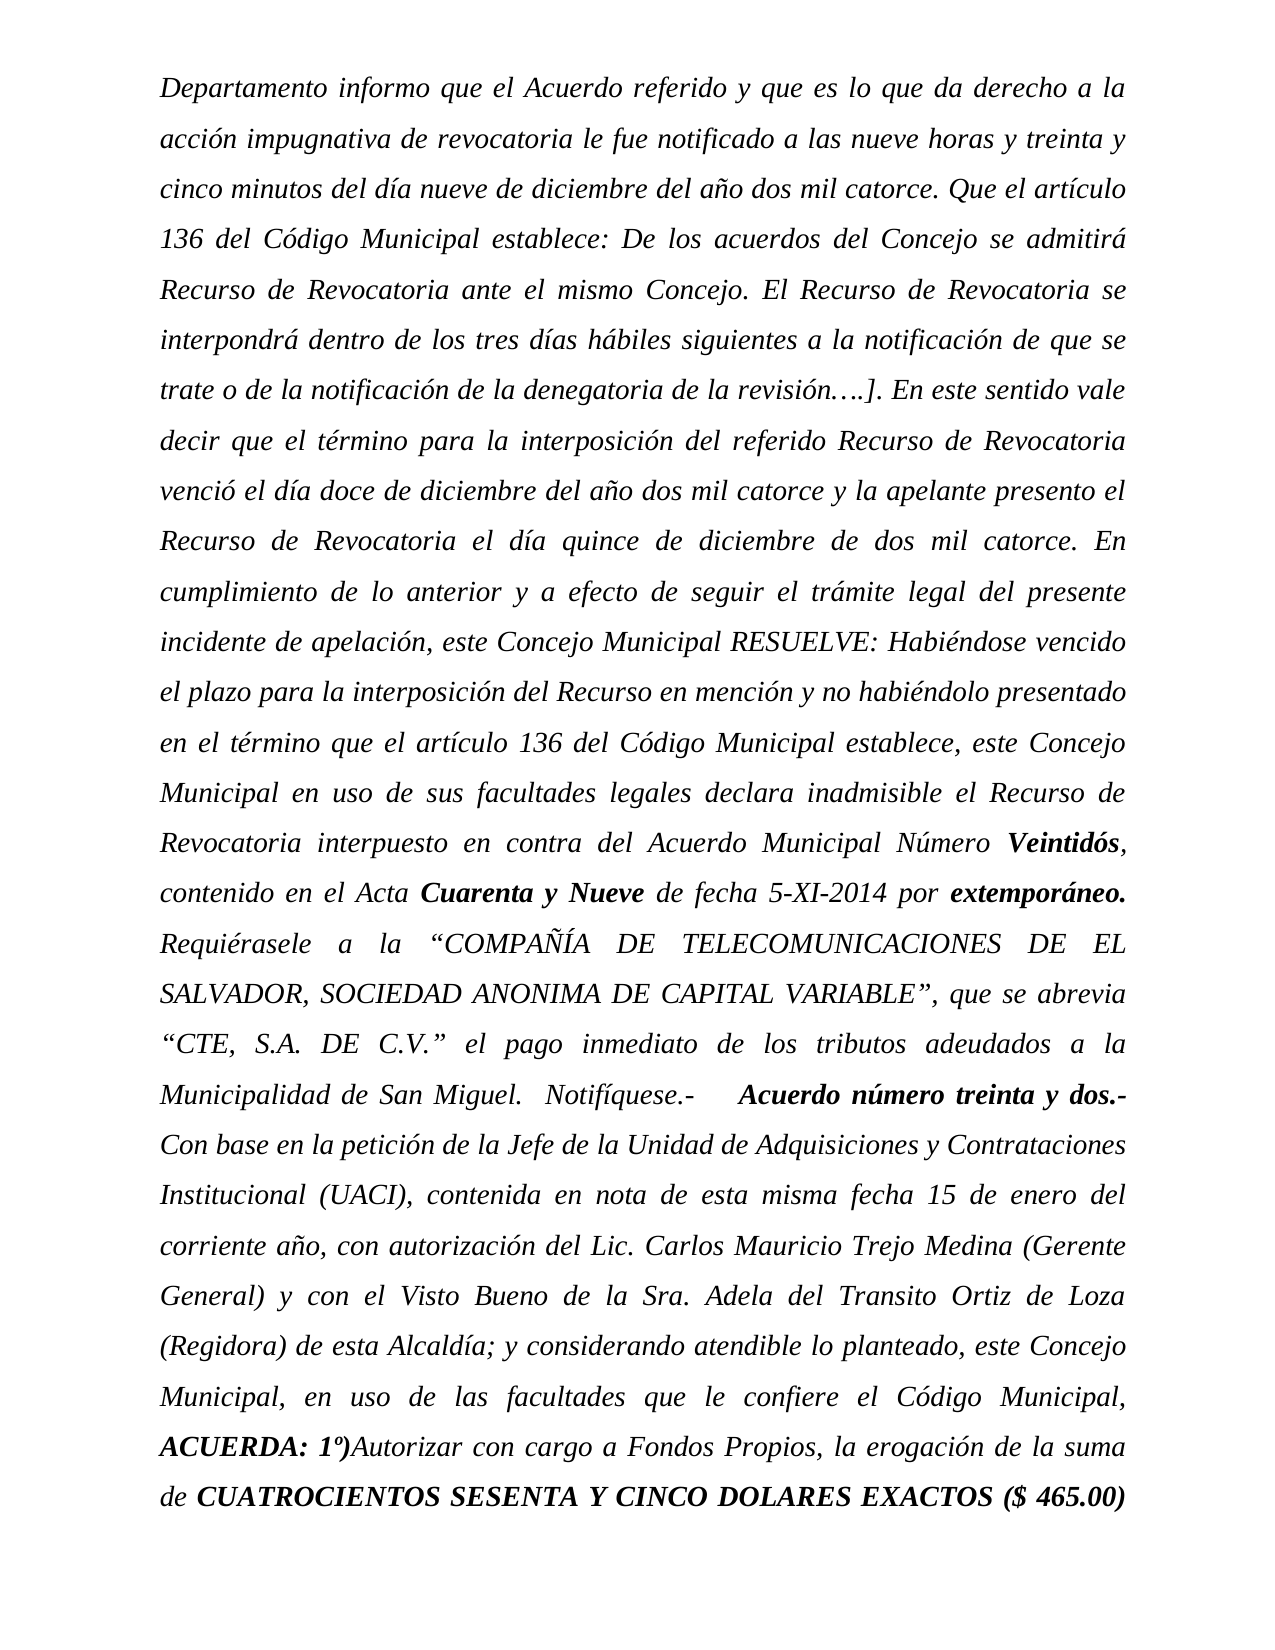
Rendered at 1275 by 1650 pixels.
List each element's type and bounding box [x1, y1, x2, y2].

text [159, 71, 1127, 1513]
